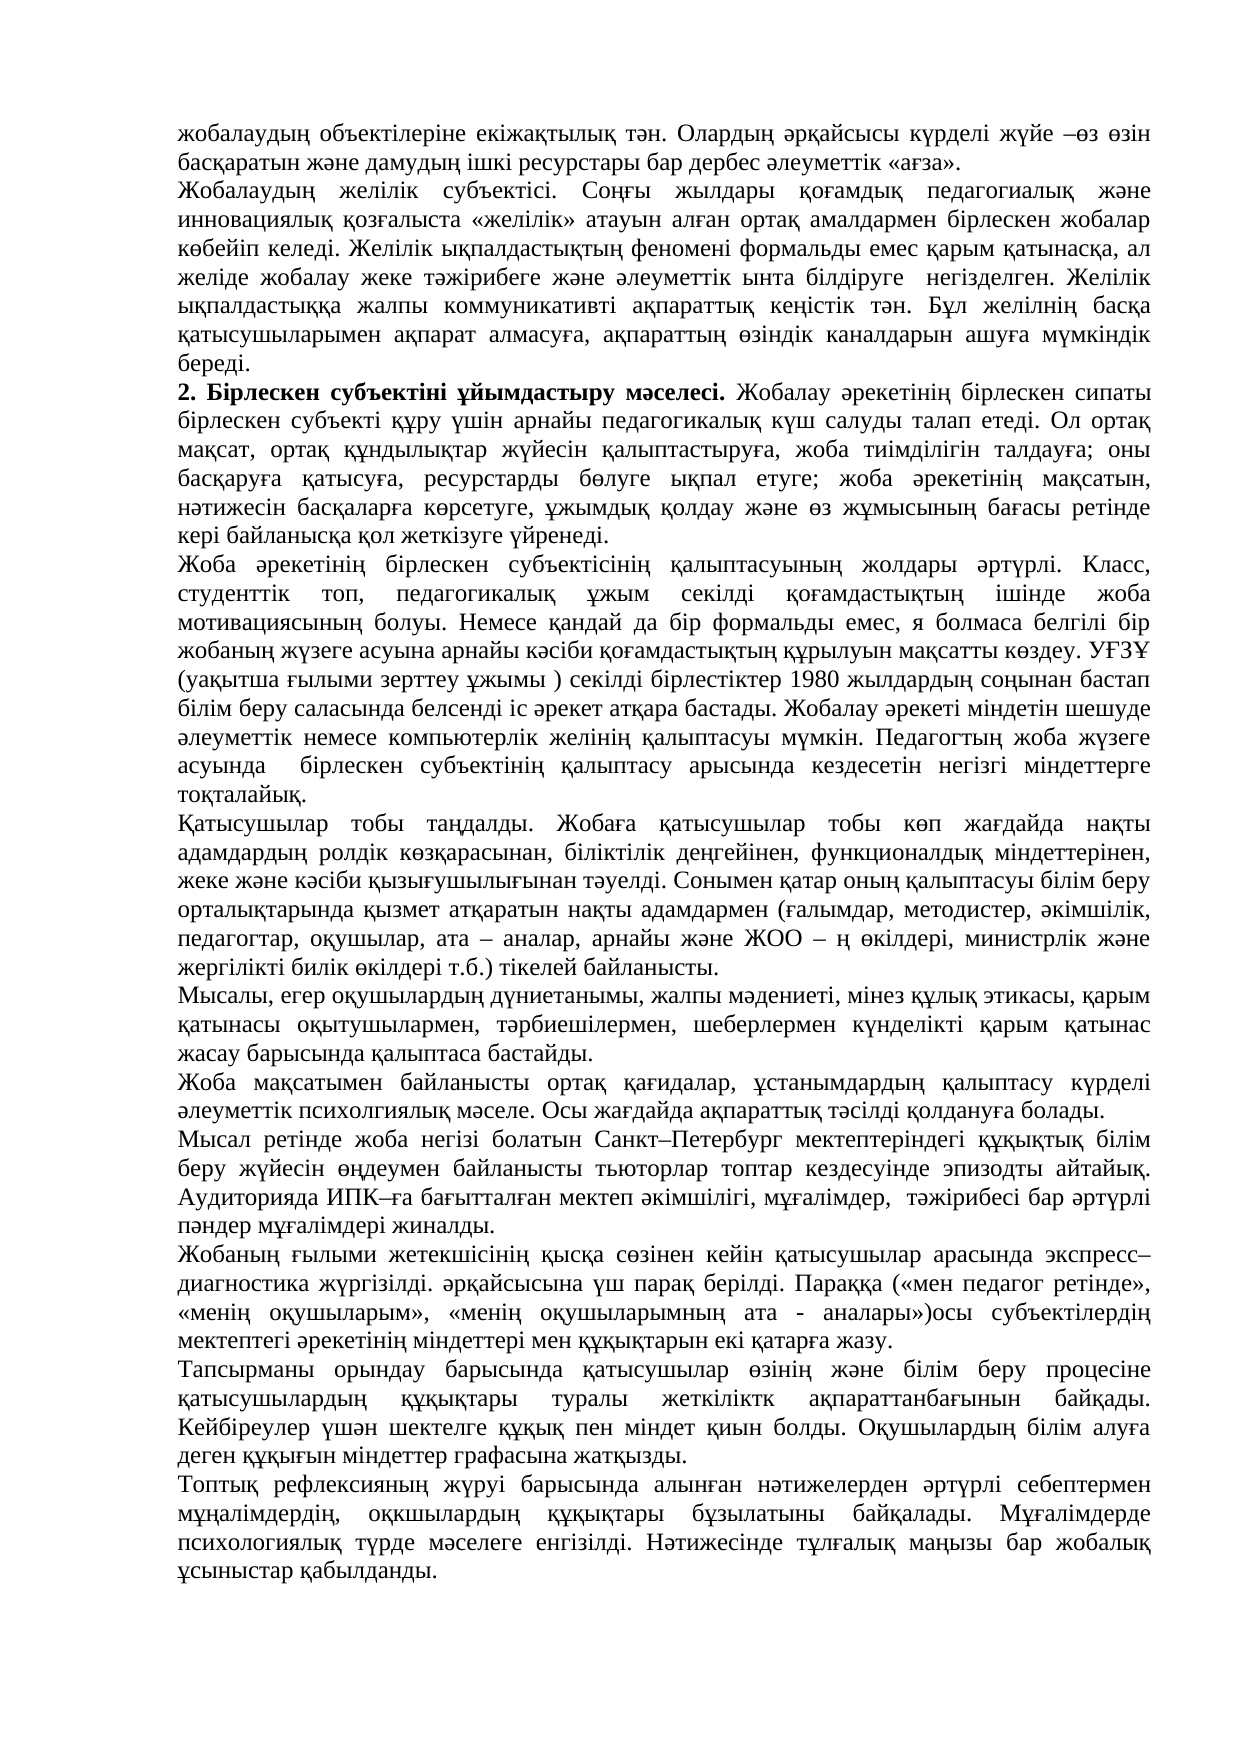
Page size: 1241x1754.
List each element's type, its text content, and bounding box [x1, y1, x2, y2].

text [177, 118, 1152, 176]
text Жобалаудың желілік субъектісі. Соңғы жылдары қоғамдық педагогиалық және инновациялық қозғалыста «желілік» атауын алған ортақ амалдармен бірлескен жобалар көбейіп келеді. Желілік ықпалдастықтың феномені формальды емес қарым қатынасқа, ал желіде жобалау жеке тәжірибеге және әлеуметтік ынта білдіруге негізделген. Желілік ықпалдастыққа жалпы коммуникативті ақпараттық кеңістік тән. Бұл желілнің басқа қатысушыларымен ақпарат алмасуға, ақпараттың өзіндік каналдарын ашуға мүмкіндік береді. [177, 176, 1152, 377]
text Қатысушылар тобы таңдалды. Жобаға қатысушылар тобы көп жағдайда нақты адамдардың ролдік көзқарасынан, біліктілік деңгейінен, функционалдық міндеттерінен, жеке және кәсіби қызығушылығынан тәуелді. Сонымен қатар оның қалыптасуы білім беру орталықтарында қызмет атқаратын нақты адамдармен (ғалымдар, методистер, әкімшілік, педагогтар, оқушылар, ата – аналар, арнайы және ЖОО – ң өкілдері, министрлік және жергілікті билік өкілдері т.б.) тікелей байланысты. [177, 808, 1152, 981]
text Мысалы, егер оқушылардың дүниетанымы, жалпы мәдениеті, мінез құлық этикасы, қарым қатынасы оқытушылармен, тәрбиешілермен, шеберлермен күнделікті қарым қатынас жасау барысында қалыптаса бастайды. [177, 981, 1152, 1067]
text Жоба мақсатымен байланысты ортақ қағидалар, ұстанымдардың қалыптасу күрделі әлеуметтік психолгиялық мәселе. Осы жағдайда ақпараттық тәсілді қолдануға болады. [177, 1067, 1152, 1124]
text Мысал ретінде жоба негізі болатын Санкт–Петербург мектептеріндегі құқықтық білім беру жүйесін өңдеумен байланысты тьюторлар топтар кездесуінде эпизодты айтайық. Аудиторияда ИПК–ға бағытталған мектеп әкімшілігі, мұғалімдер, тәжірибесі бар әртүрлі пәндер мұғалімдері жиналды. [177, 1124, 1152, 1239]
text Жобаның ғылыми жетекшісінің қысқа сөзінен кейін қатысушылар арасында экспресс–диагностика жүргізілді. әрқайсысына үш парақ берілді. Параққа («мен педагог ретінде», «менің оқушыларым», «менің оқушыларымның ата - аналары»)осы субъектілердің мектептегі әрекетінің міндеттері мен құқықтарын екі қатарға жазу. [177, 1239, 1152, 1354]
text Тапсырманы орындау барысында қатысушылар өзінің және білім беру процесіне қатысушылардың құқықтары туралы жеткіліктк ақпараттанбағынын байқады. Кейбіреулер үшән шектелге құқық пен міндет қиын болды. Оқушылардың білім алуға деген құқығын міндеттер графасына жатқызды. [177, 1354, 1152, 1469]
text Топтық рефлексияның жүруі барысында алынған нәтижелерден әртүрлі себептермен мұңалімдердің, оқкшылардың құқықтары бұзылатыны байқалады. Мұғалімдерде психологиялық түрде мәселеге енгізілді. Нәтижесінде тұлғалық маңызы бар жобалық ұсыныстар қабылданды. [177, 1469, 1152, 1584]
text 2. Бірлескен субъектіні ұйымдастыру мәселесі. Жобалау әрекетінің бірлескен сипаты бірлескен субъекті құру үшін арнайы педагогикалық күш салуды талап етеді. Ол ортақ мақсат, ортақ құндылықтар жүйесін қалыптастыруға, жоба тиімділігін талдауға; оны басқаруға қатысуға, ресурстарды бөлуге ықпал етуге; жоба әрекетінің мақсатын, нәтижесін басқаларға көрсетуге, ұжымдық қолдау және өз жұмысының бағасы ретінде кері байланысқа қол жеткізуге үйренеді. [177, 377, 1152, 549]
text Жоба әрекетінің бірлескен субъектісінің қалыптасуының жолдары әртүрлі. Класс, студенттік топ, педагогикалық ұжым секілді қоғамдастықтың ішінде жоба мотивациясының болуы. Немесе қандай да бір формальды емес, я болмаса белгілі бір жобаның жүзеге асуына арнайы кәсіби қоғамдастықтың құрылуын мақсатты көздеу. УҒЗҰ (уақытша ғылыми зерттеу ұжымы ) секілді бірлестіктер 1980 жылдардың соңынан бастап білім беру саласында белсенді іс әрекет атқара бастады. Жобалау әрекеті міндетін шешуде әлеуметтік немесе компьютерлік желінің қалыптасуы мүмкін. Педагогтың жоба жүзеге асуында бірлескен субъектінің қалыптасу арысында кездесетін негізгі міндеттерге тоқталайық. [177, 549, 1152, 808]
